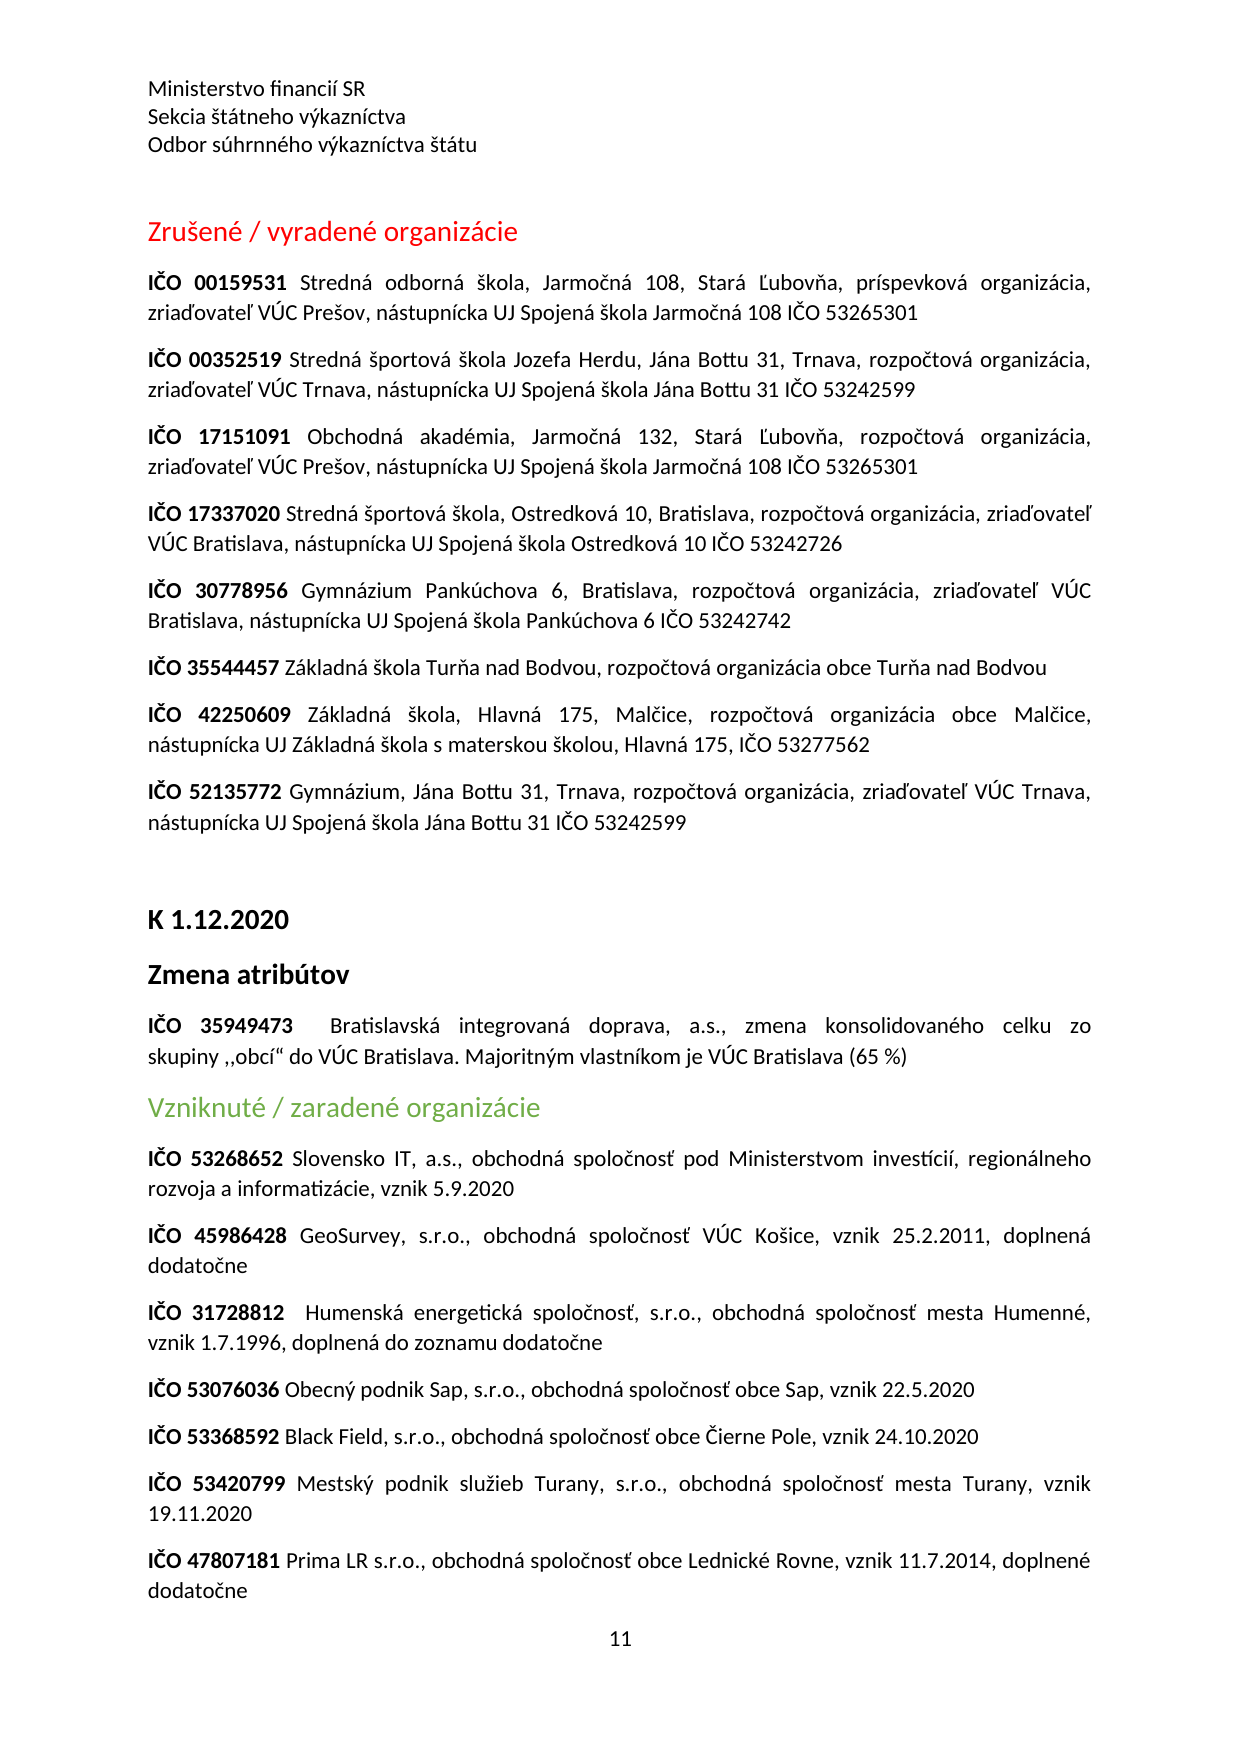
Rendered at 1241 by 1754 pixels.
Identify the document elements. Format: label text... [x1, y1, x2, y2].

text IČO 17337020 Stredná športová škola, Ostredková 10, Bratislava, rozpočtová organizácia, zriaďovateľ VÚC Bratislava, nástupnícka UJ Spojená škola Ostredková 10 IČO 53242726 [148, 499, 1093, 557]
text IČO 53368592 Black Field, s.r.o., obchodná spoločnosť obce Čierne Pole, vznik 24.10.2020 [148, 1422, 1093, 1450]
text IČO 53420799 Mestský podnik služieb Turany, s.r.o., obchodná spoločnosť mesta Turany, vznik 19.11.2020 [148, 1469, 1093, 1527]
text IČO 47807181 Prima LR s.r.o., obchodná spoločnosť obce Lednické Rovne, vznik 11.7.2014, doplnené dodatočne [148, 1546, 1093, 1604]
text IČO 00159531 Stredná odborná škola, Jarmočná 108, Stará Ľubovňa, príspevková organizácia, zriaďovateľ VÚC Prešov, nástupnícka UJ Spojená škola Jarmočná 108 IČO 53265301 [148, 268, 1093, 326]
text IČO 42250609 Základná škola, Hlavná 175, Malčice, rozpočtová organizácia obce Malčice, nástupnícka UJ Základná škola s materskou školou, Hlavná 175, IČO 53277562 [148, 700, 1093, 758]
text IČO 45986428 GeoSurvey, s.r.o., obchodná spoločnosť VÚC Košice, vznik 25.2.2011, doplnená dodatočne [148, 1221, 1093, 1279]
text IČO 30778956 Gymnázium Pankúchova 6, Bratislava, rozpočtová organizácia, zriaďovateľ VÚC Bratislava, nástupnícka UJ Spojená škola Pankúchova 6 IČO 53242742 [148, 576, 1093, 634]
text K 1.12.2020 [148, 901, 1093, 937]
text IČO 35544457 Základná škola Turňa nad Bodvou, rozpočtová organizácia obce Turňa nad Bodvou [148, 653, 1093, 681]
text IČO 17151091 Obchodná akadémia, Jarmočná 132, Stará Ľubovňa, rozpočtová organizácia, zriaďovateľ VÚC Prešov, nástupnícka UJ Spojená škola Jarmočná 108 IČO 53265301 [148, 422, 1093, 480]
text IČO 31728812 Humenská energetická spoločnosť, s.r.o., obchodná spoločnosť mesta Humenné, vznik 1.7.1996, doplnená do zoznamu dodatočne [148, 1298, 1093, 1356]
text IČO 00352519 Stredná športová škola Jozefa Herdu, Jána Bottu 31, Trnava, rozpočtová organizácia, zriaďovateľ VÚC Trnava, nástupnícka UJ Spojená škola Jána Bottu 31 IČO 53242599 [148, 345, 1093, 403]
text IČO 35949473 Bratislavská integrovaná doprava, a.s., zmena konsolidovaného celku zo skupiny ,,obcí“ do VÚC Bratislava. Majoritným vlastníkom je VÚC Bratislava (65 %) [148, 1012, 1093, 1070]
text Zrušené / vyradené organizácie [148, 213, 1093, 248]
text IČO 53268652 Slovensko IT, a.s., obchodná spoločnosť pod Ministerstvom investícií, regionálneho rozvoja a informatizácie, vznik 5.9.2020 [148, 1144, 1093, 1202]
text IČO 53076036 Obecný podnik Sap, s.r.o., obchodná spoločnosť obce Sap, vznik 22.5.2020 [148, 1375, 1093, 1403]
text Vzniknuté / zaradené organizácie [148, 1089, 1093, 1124]
text Zmena atribútov [148, 956, 1093, 992]
text IČO 52135772 Gymnázium, Jána Bottu 31, Trnava, rozpočtová organizácia, zriaďovateľ VÚC Trnava, nástupnícka UJ Spojená škola Jána Bottu 31 IČO 53242599 [148, 777, 1093, 836]
